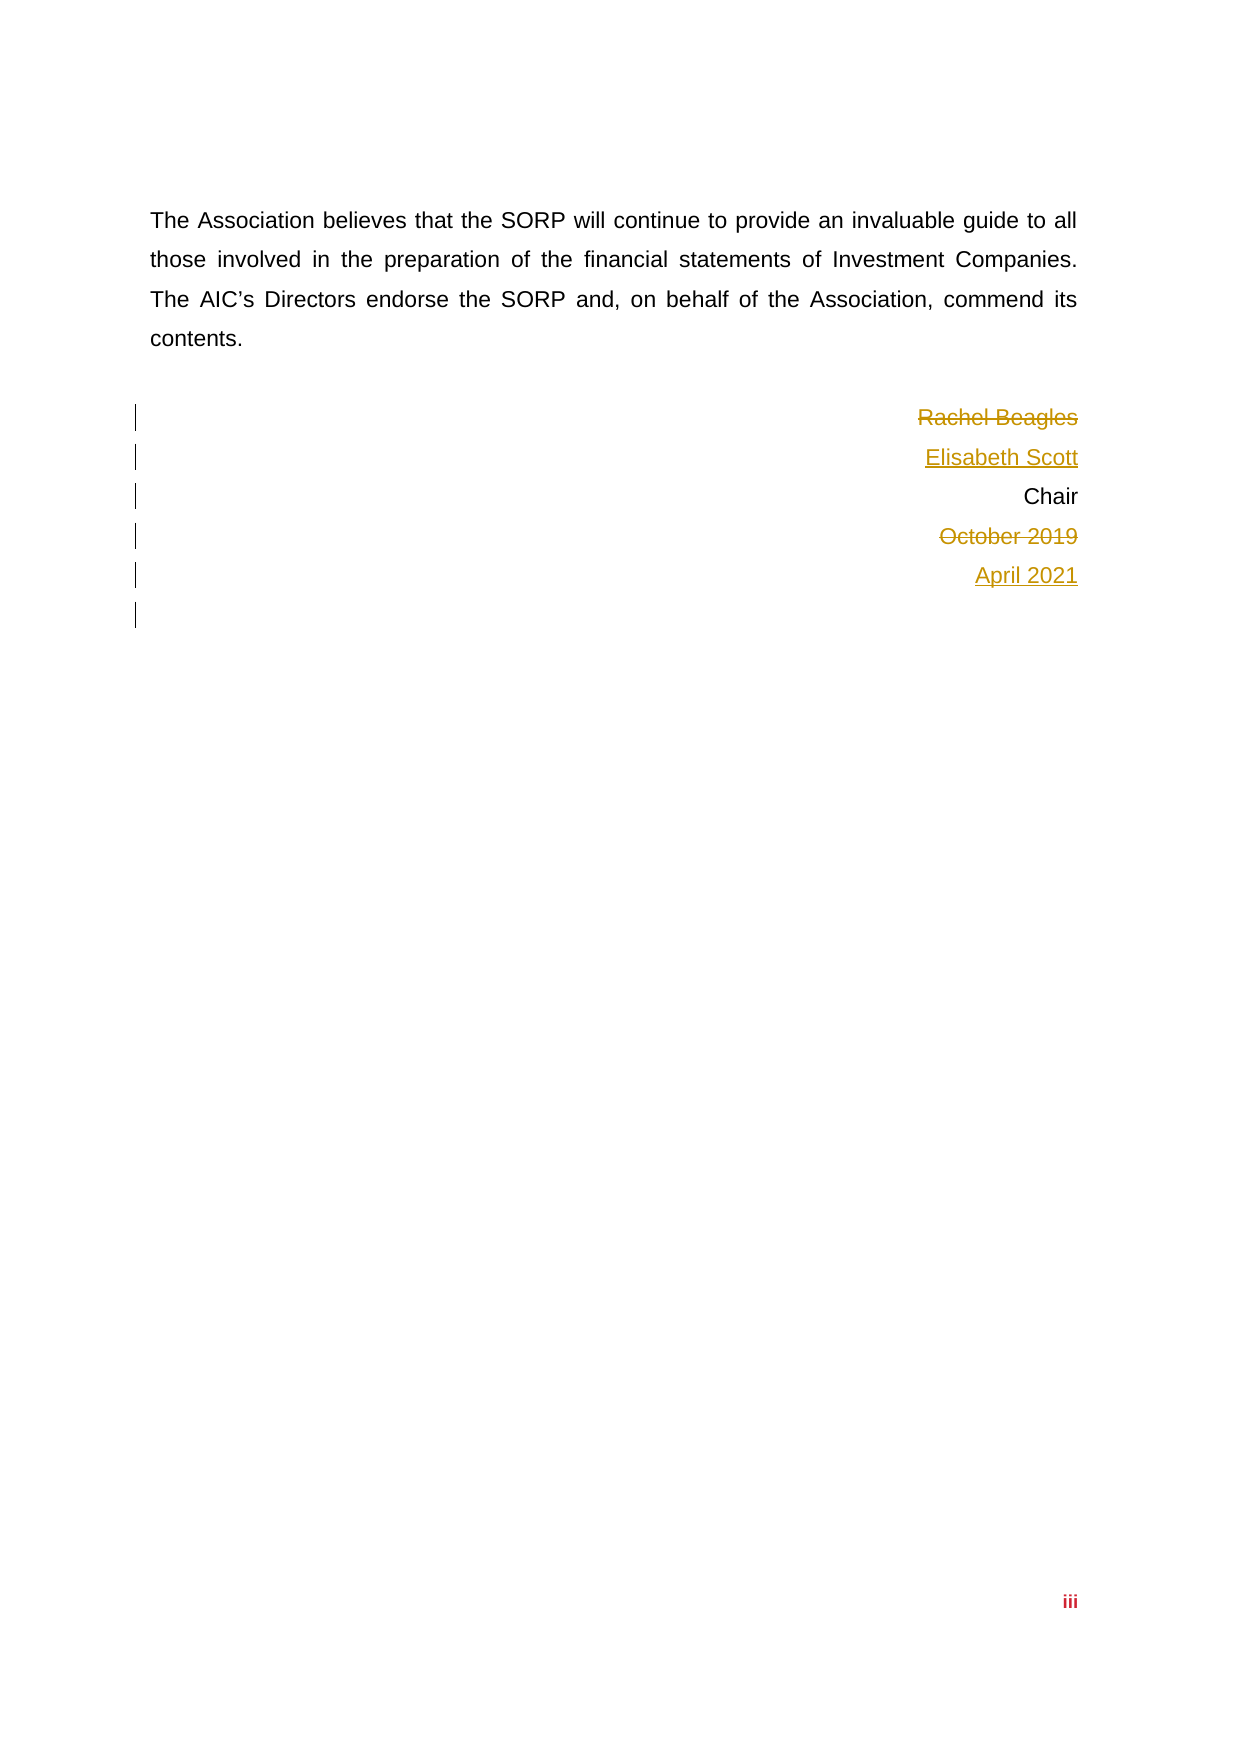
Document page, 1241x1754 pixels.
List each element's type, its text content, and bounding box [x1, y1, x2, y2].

text Chair [150, 483, 1078, 509]
text The Association believes that the SORP will continue to provide an invaluable guide to all those involved in the preparation of the financial statements of Investment Companies. The AIC’s Directors endorse the SORP and, on behalf of the Association, commend its contents. [150, 207, 1078, 352]
